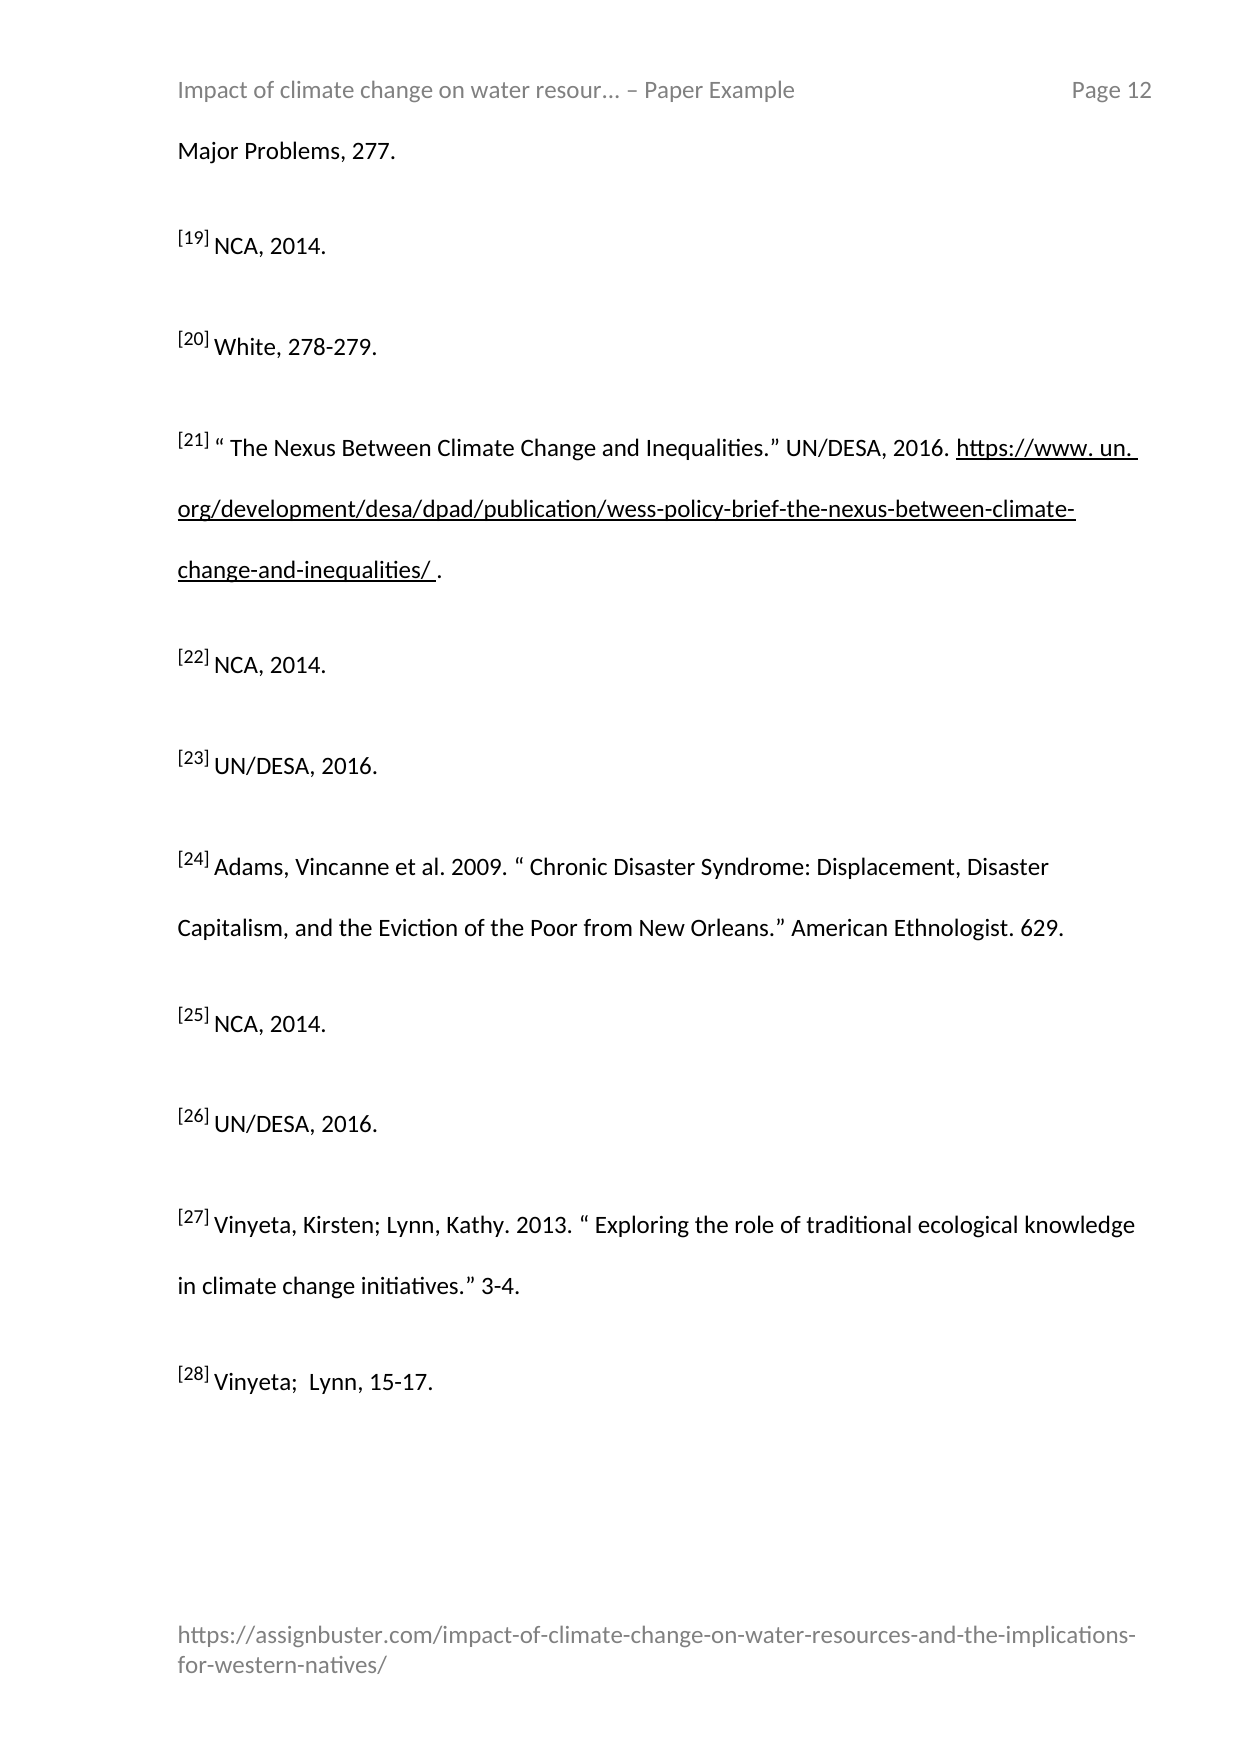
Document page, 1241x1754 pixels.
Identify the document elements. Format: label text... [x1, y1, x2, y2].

text [20] White, 278-279. [177, 326, 1152, 362]
text [26] UN/DESA, 2016. [177, 1103, 1152, 1139]
text [27] Vinyeta, Kirsten; Lynn, Kathy. 2013. “ Exploring the role of traditional ecological knowledge in climate change initiatives.” 3-4. [177, 1204, 1152, 1301]
text [19] NCA, 2014. [177, 225, 1152, 261]
text [25] NCA, 2014. [177, 1003, 1152, 1038]
text [28] Vinyeta; Lynn, 15-17. [177, 1361, 1152, 1396]
text [22] NCA, 2014. [177, 644, 1152, 680]
text Major Problems, 277. [177, 135, 1152, 165]
text [24] Adams, Vincanne et al. 2009. “ Chronic Disaster Syndrome: Displacement, Disaster Capitalism, and the Eviction of the Poor from New Orleans.” American Ethnologist. 629. [177, 846, 1152, 943]
text [23] UN/DESA, 2016. [177, 745, 1152, 781]
text [21] “ The Nexus Between Climate Change and Inequalities.” UN/DESA, 2016. https://www. un. org/development/desa/dpad/publication/wess-policy-brief-the-nexus-between-climate-change-and-inequalities/ . [177, 427, 1152, 584]
